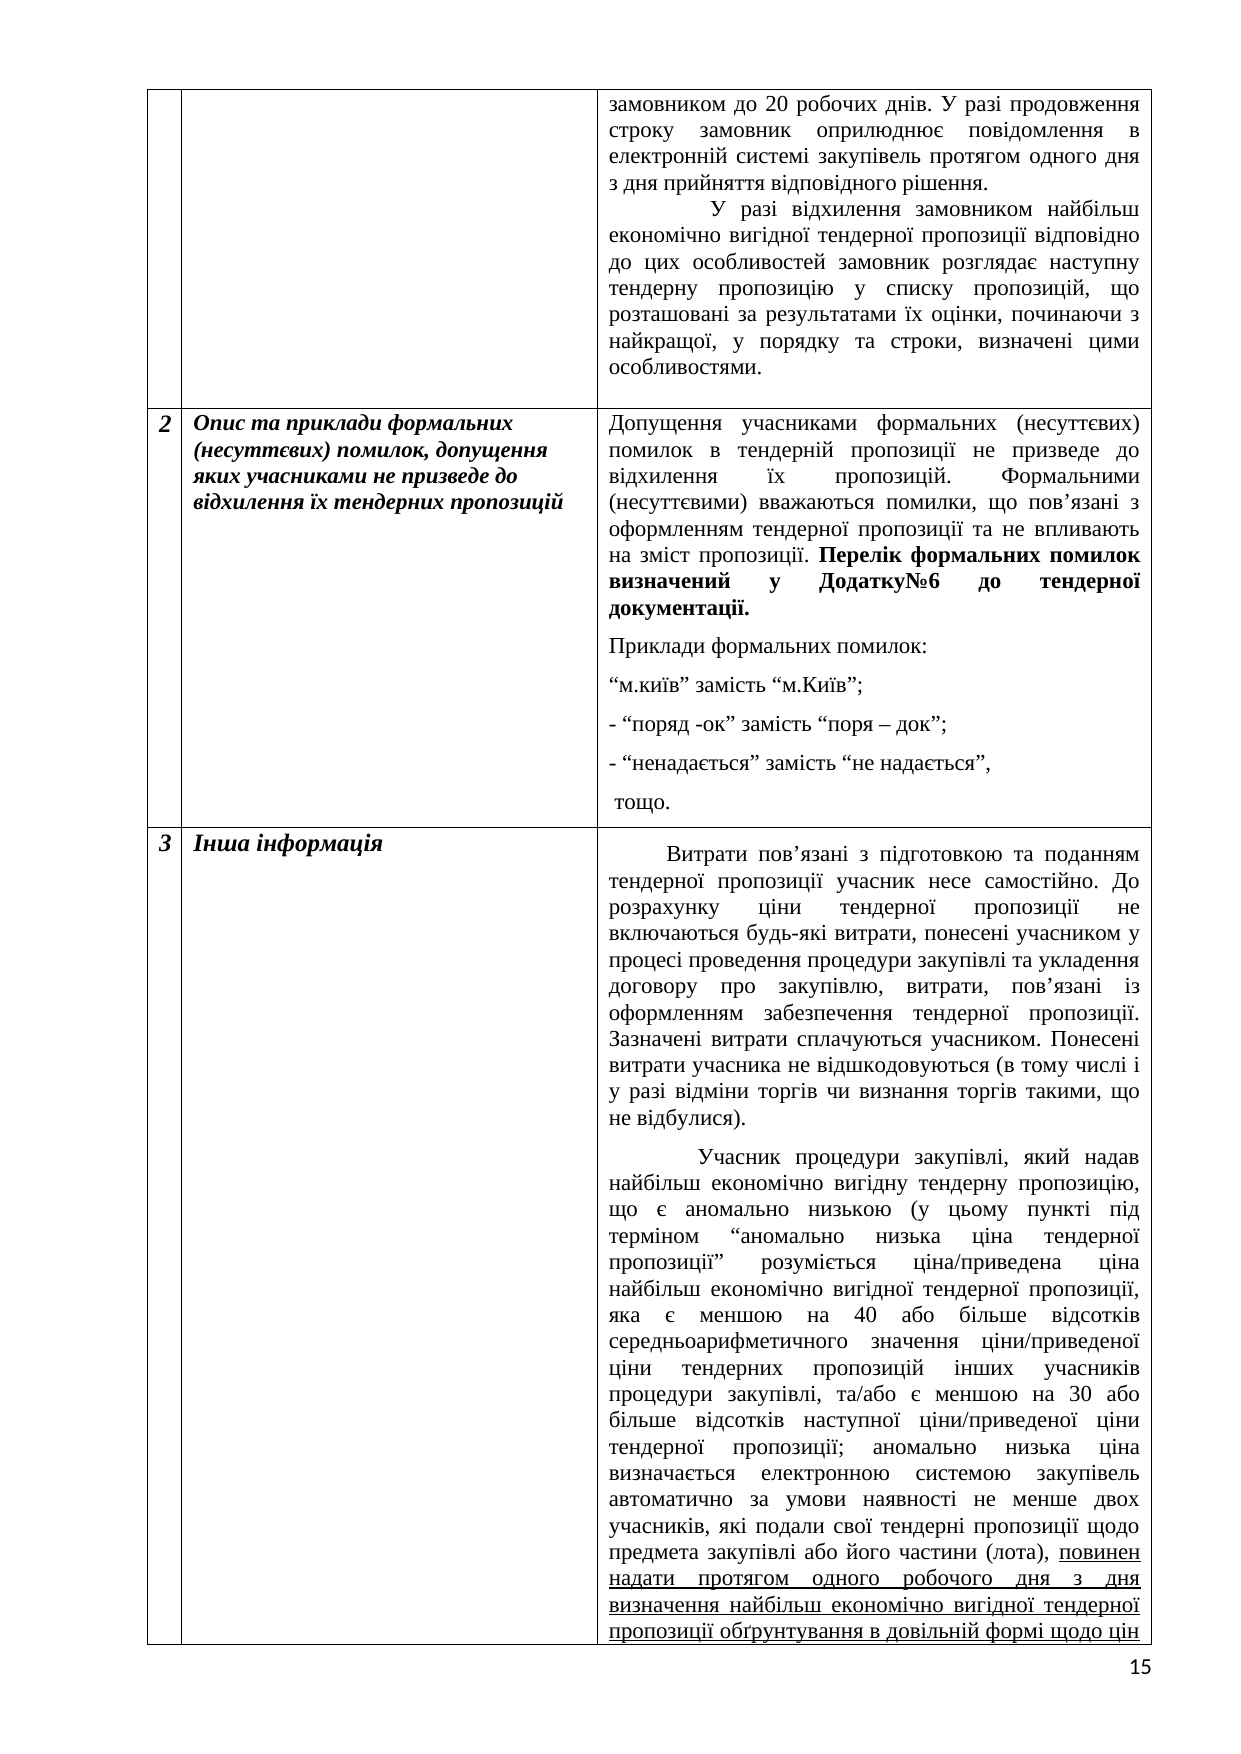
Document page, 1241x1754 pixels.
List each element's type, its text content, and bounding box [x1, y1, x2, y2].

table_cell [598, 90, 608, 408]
table_cell Опис та приклади формальних (несуттєвих) помилок, допущення яких учасниками не призведе до відхилення їх тендерних пропозицій [182, 409, 597, 827]
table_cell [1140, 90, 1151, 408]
table_cell Інша інформація [182, 828, 597, 1643]
table_cell 2 [148, 409, 181, 827]
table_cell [598, 828, 1151, 1643]
table_cell 3 [148, 828, 181, 1643]
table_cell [182, 90, 597, 408]
table_cell 1 [148, 90, 181, 408]
table_cell Допущення учасниками формальних (несуттєвих) помилок в тендерній пропозиції не призведе до відхилення їх пропозицій. Формальними (несуттєвими) вважаються помилки, що пов’язані з оформленням тендерної пропозиції та не впливають на зміст пропозиції. Перелік формальних помилок визначений у Додатку№6 до тендерної документації. Приклади формальних помилок: “м.київ” замість “м.Київ”; - “поряд -ок” замість “поря – док”; - “ненадається” замість “не надається”, тощо. [598, 409, 1151, 827]
